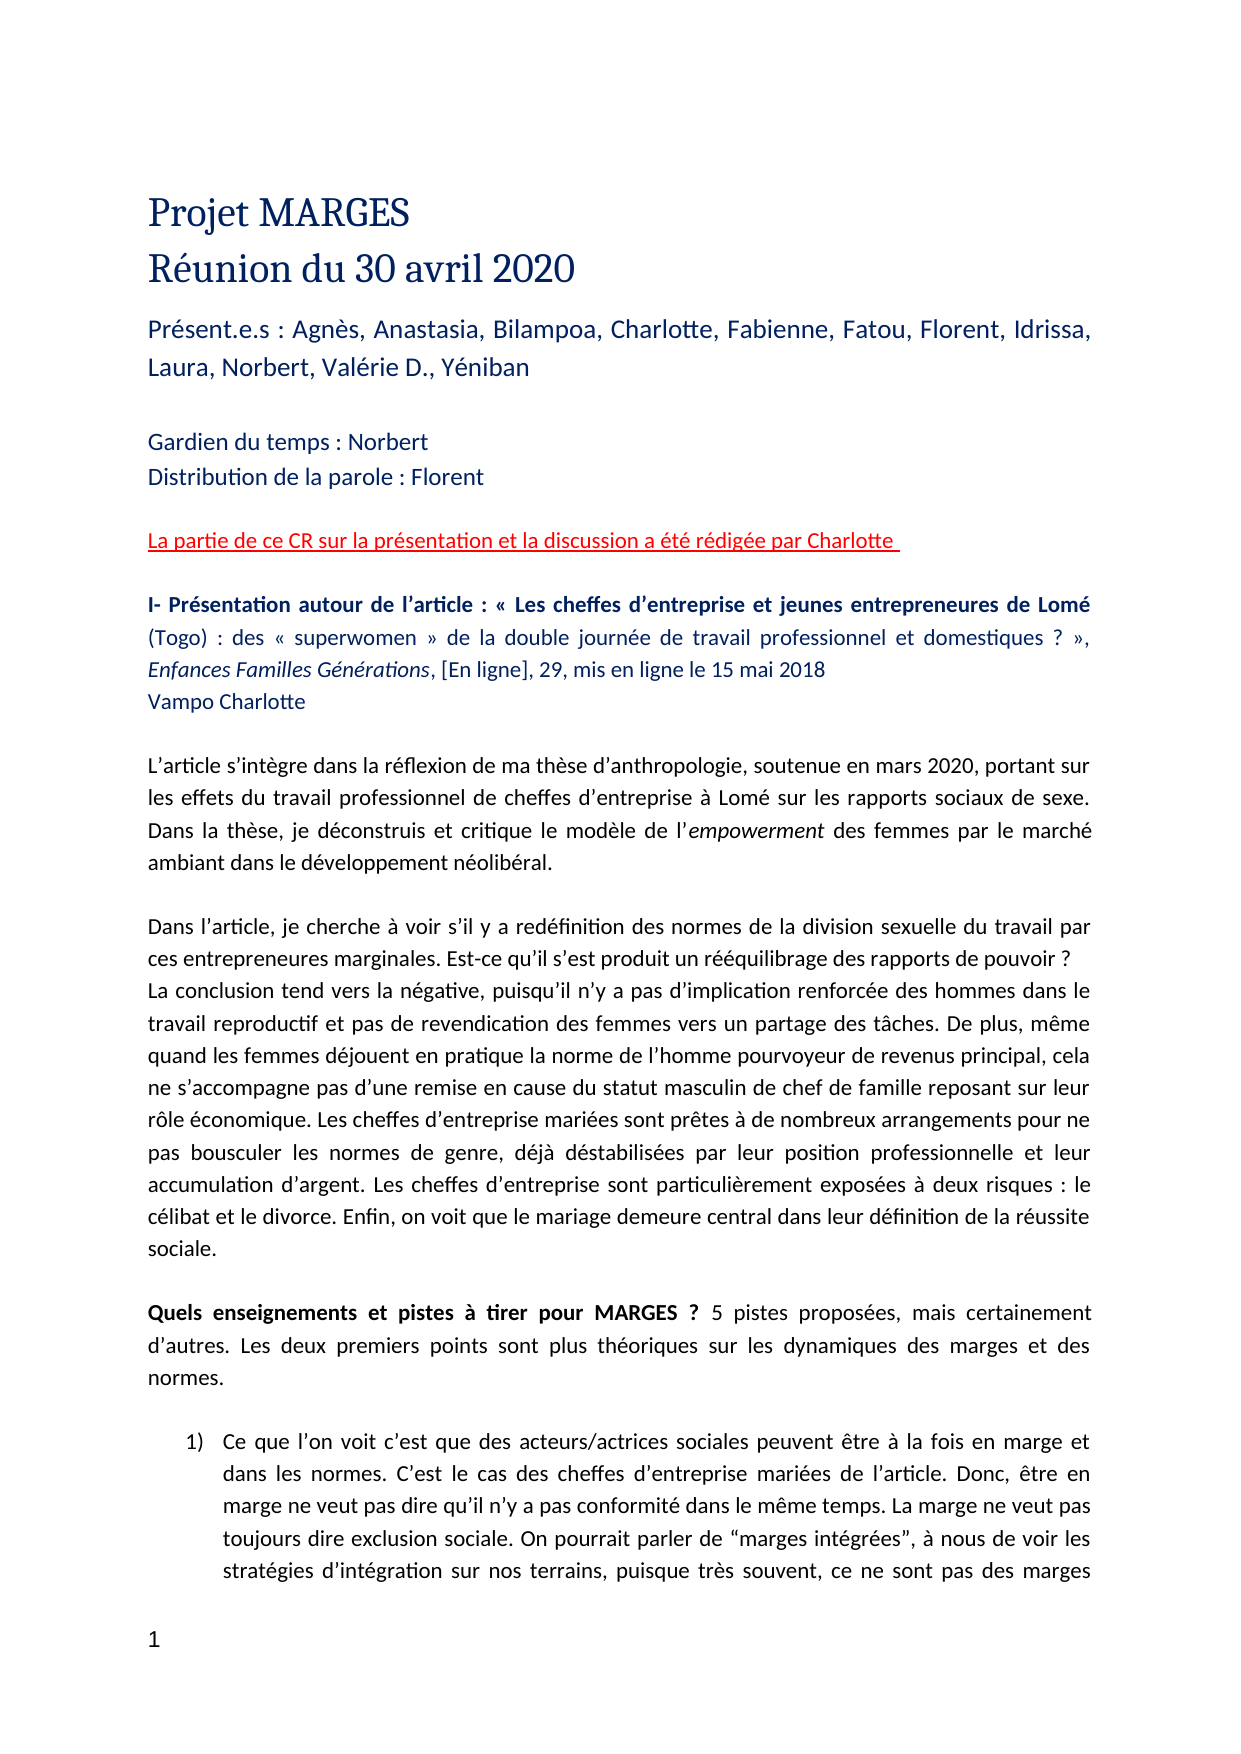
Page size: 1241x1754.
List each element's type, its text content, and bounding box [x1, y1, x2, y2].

subtitle Distribution de la parole : Florent [148, 461, 1092, 491]
text Dans l’article, je cherche à voir s’il y a redéfinition des normes de la division sexuelle du travail par ces entrepreneures marginales. Est-ce qu’il s’est produit un rééquilibrage des rapports de pouvoir ? [148, 912, 1092, 972]
text L’article s’intègre dans la réflexion de ma thèse d’anthropologie, soutenue en mars 2020, portant sur les effets du travail professionnel de cheffes d’entreprise à Lomé sur les rapports sociaux de sexe. Dans la thèse, je déconstruis et critique le modèle de l’empowerment des femmes par le marché ambiant dans le développement néolibéral. [148, 751, 1092, 876]
text Vampo Charlotte [148, 687, 1092, 715]
text Présent.e.s : Agnès, Anastasia, Bilampoa, Charlotte, Fabienne, Fatou, Florent, Idrissa, Laura, Norbert, Valérie D., Yéniban [148, 312, 1092, 383]
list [185, 1427, 1092, 1584]
text La partie de ce CR sur la présentation et la discussion a été rédigée par Charlotte [148, 526, 1092, 554]
subtitle Gardien du temps : Norbert [148, 426, 1092, 456]
text La conclusion tend vers la négative, puisqu’il n’y a pas d’implication renforcée des hommes dans le travail reproductif et pas de revendication des femmes vers un partage des tâches. De plus, même quand les femmes déjouent en pratique la norme de l’homme pourvoyeur de revenus principal, cela ne s’accompagne pas d’une remise en cause du statut masculin de chef de famille reposant sur leur rôle économique. Les cheffes d’entreprise mariées sont prêtes à de nombreux arrangements pour ne pas bousculer les normes de genre, déjà déstabilisées par leur position professionnelle et leur accumulation d’argent. Les cheffes d’entreprise sont particulièrement exposées à deux risques : le célibat et le divorce. Enfin, on voit que le mariage demeure central dans leur définition de la réussite sociale. [148, 977, 1092, 1262]
text Quels enseignements et pistes à tirer pour MARGES ? 5 pistes proposées, mais certainement d’autres. Les deux premiers points sont plus théoriques sur les dynamiques des marges et des normes. [148, 1298, 1092, 1391]
text I- Présentation autour de l’article : « Les cheffes d’entreprise et jeunes entrepreneures de Lomé (Togo) : des « superwomen » de la double journée de travail professionnel et domestiques ? », Enfances Familles Générations, [En ligne], 29, mis en ligne le 15 mai 2018 [148, 590, 1092, 683]
subtitle Projet MARGES Réunion du 30 avril 2020 [148, 189, 1092, 292]
